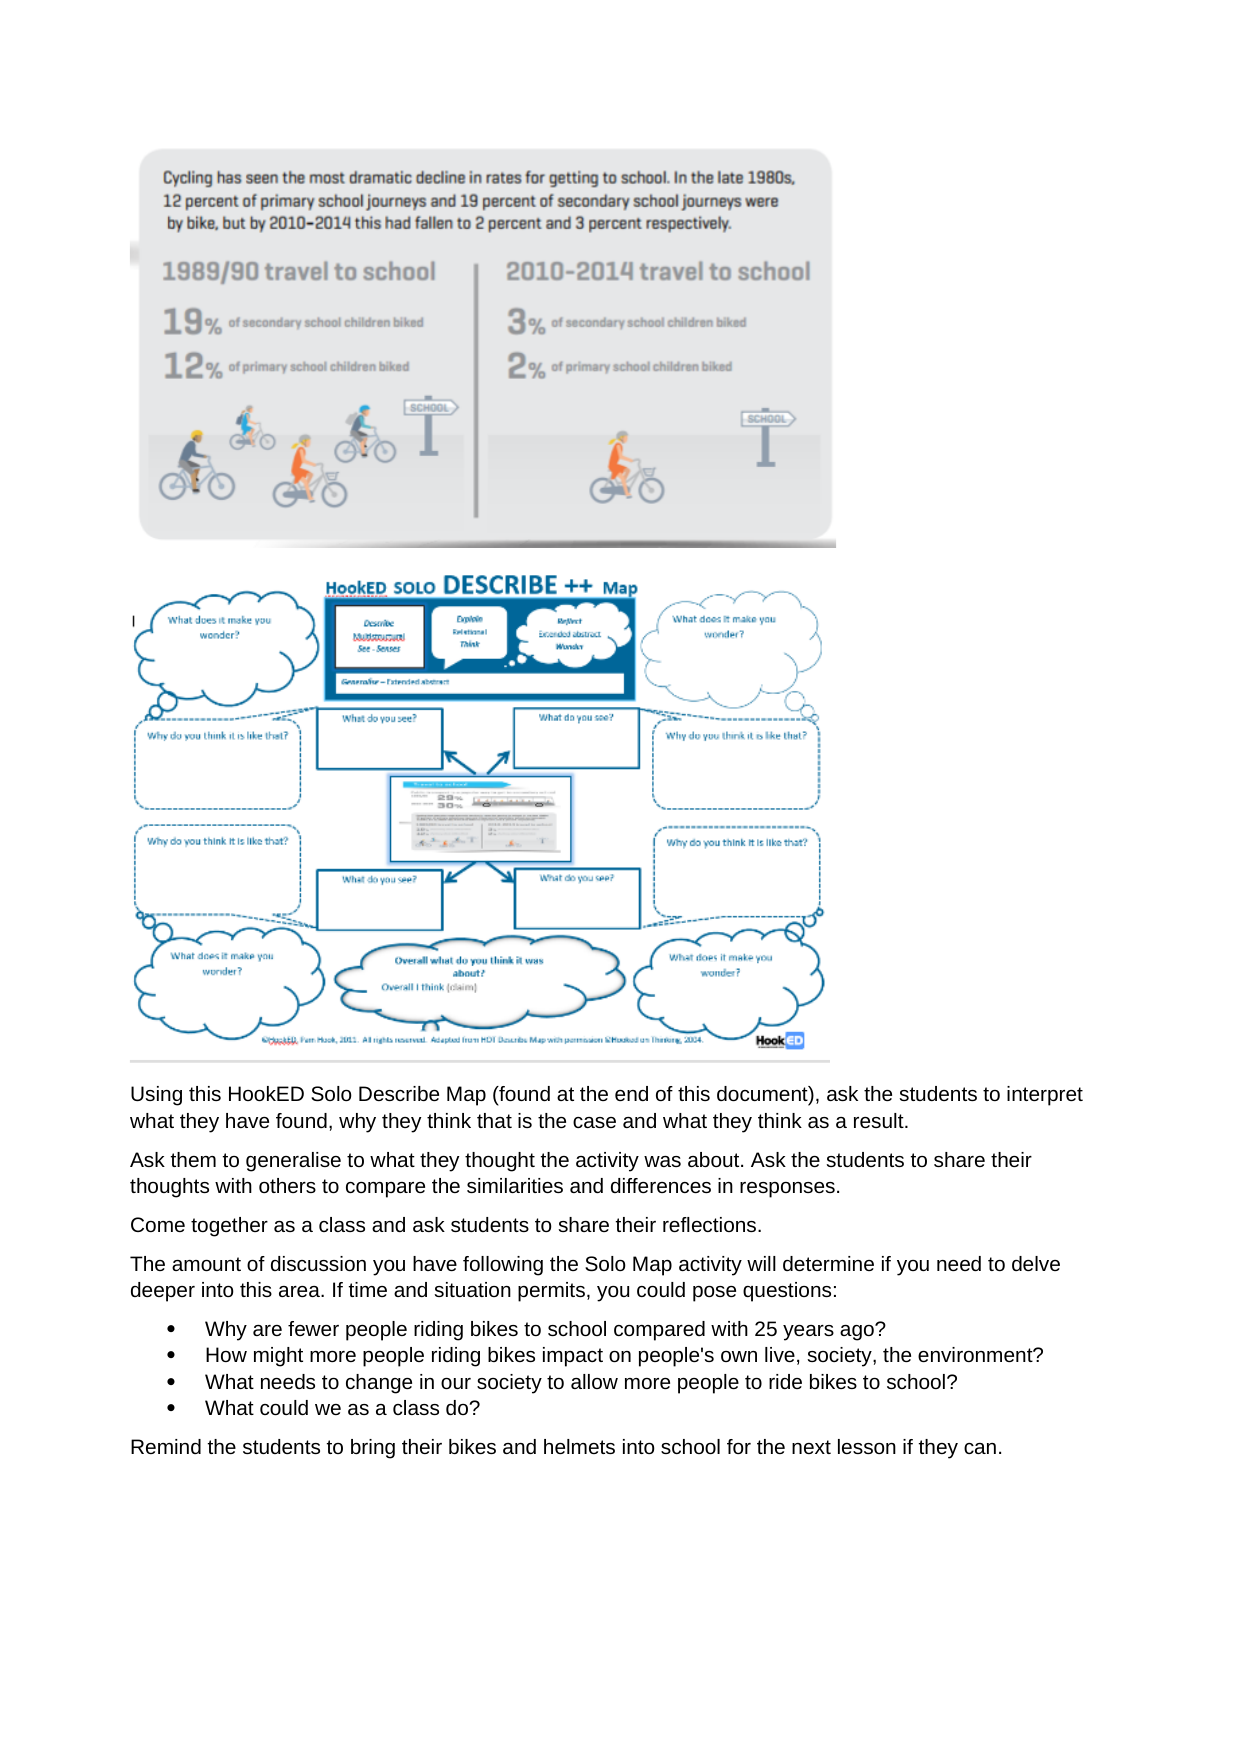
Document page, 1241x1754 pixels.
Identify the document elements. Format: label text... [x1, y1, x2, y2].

text Remind the students to bring their bikes and helmets into school for the next lesson if they can. [130, 1435, 1110, 1459]
text Come together as a class and ask students to share their reflections. [130, 1213, 1110, 1237]
text Ask them to generalise to what they thought the activity was about. Ask the students to share their thoughts with others to compare the similarities and differences in responses. [130, 1147, 1110, 1198]
text The amount of discussion you have following the Solo Map activity will determine if you need to delve deeper into this area. If time and situation permits, you could pose questions: [130, 1252, 1110, 1302]
text Using this HookED Solo Describe Map (found at the end of this document), ask the students to interpret what they have found, why they think that is the case and what they think as a result. [130, 1082, 1110, 1133]
picture [129, 562, 830, 1063]
picture [129, 147, 837, 548]
list Why are fewer people riding bikes to school compared with 25 years ago? [167, 1317, 1110, 1341]
list How might more people riding bikes impact on people's own live, society, the environment? [167, 1343, 1110, 1367]
list What could we as a class do? [167, 1396, 1110, 1420]
list What needs to change in our society to allow more people to ride bikes to school? [167, 1370, 1110, 1394]
